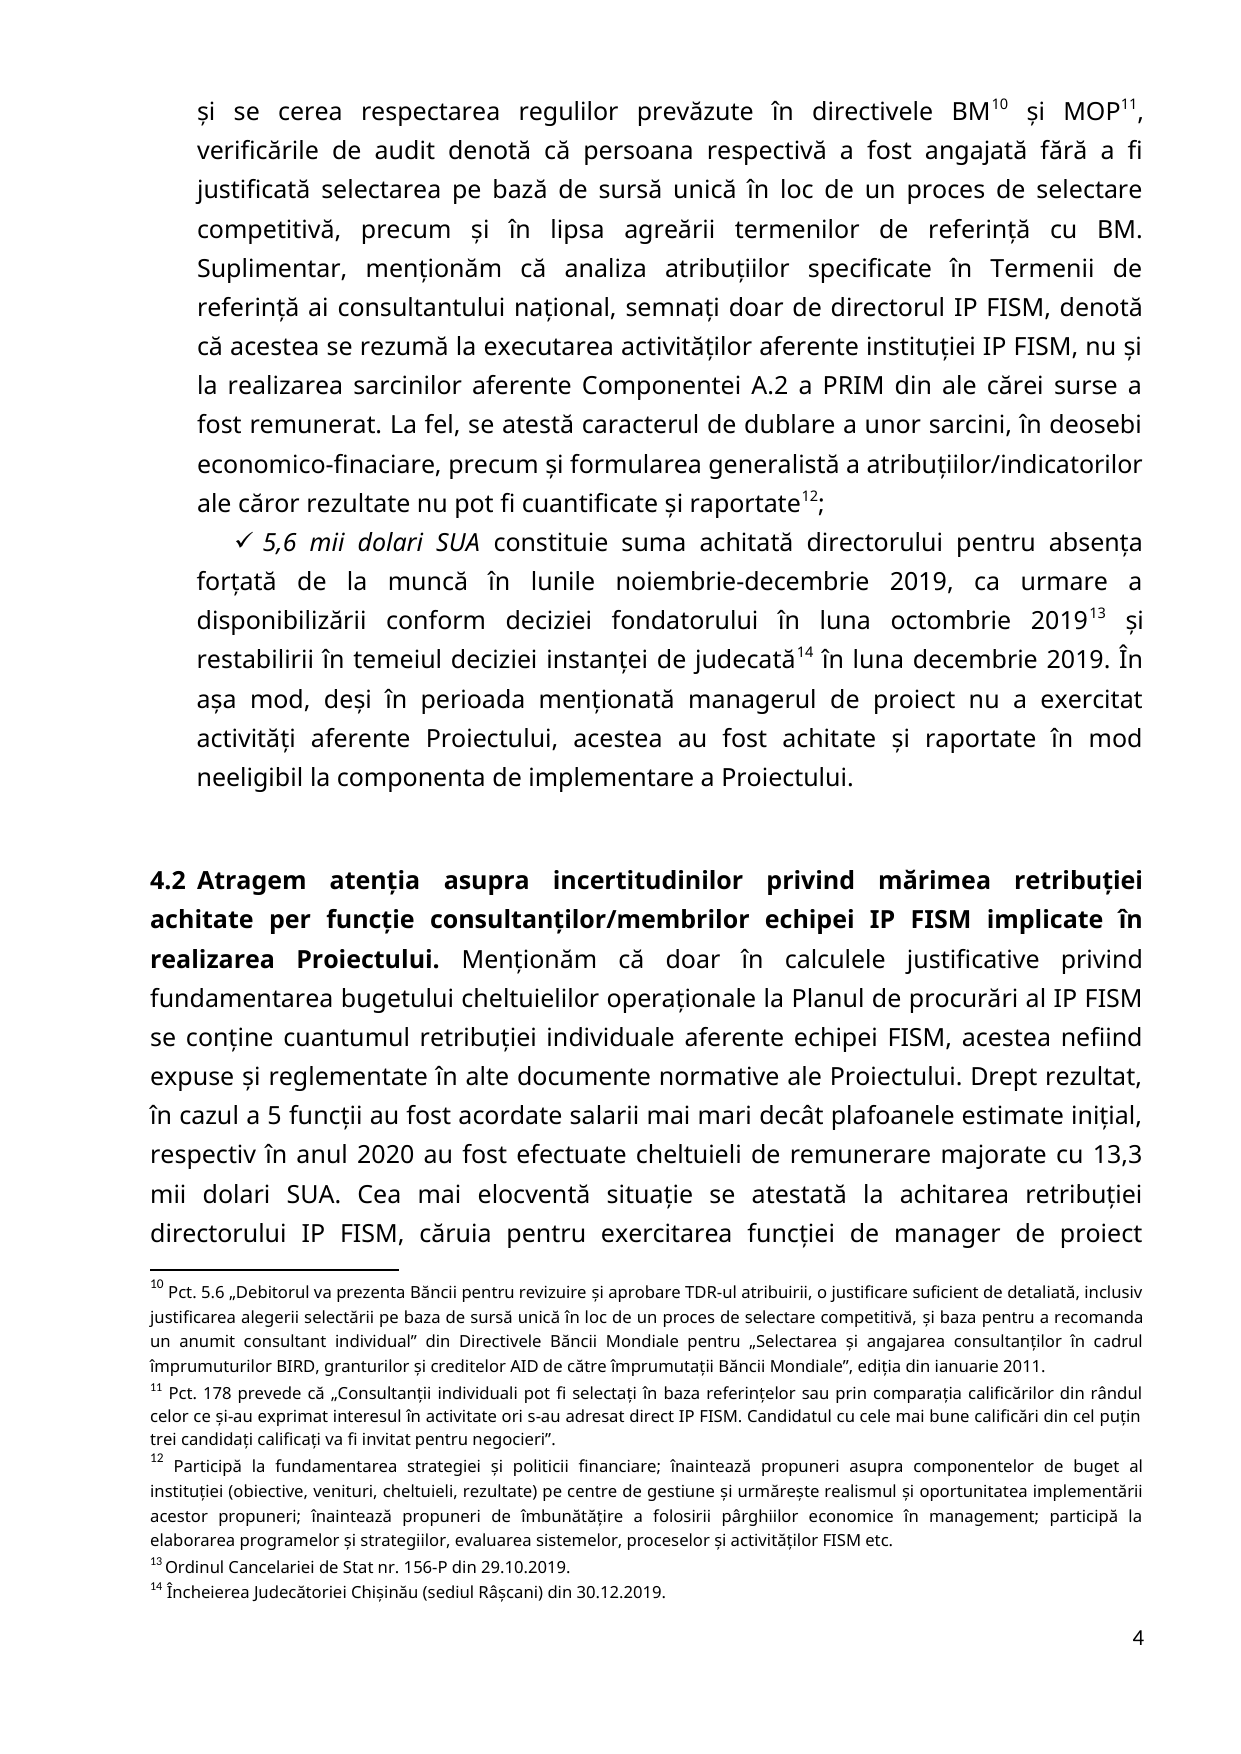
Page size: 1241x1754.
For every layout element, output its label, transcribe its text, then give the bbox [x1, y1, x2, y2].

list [197, 94, 1144, 519]
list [150, 863, 1144, 1249]
list 5,6 mii dolari SUA constituie suma achitată directorului pentru absența forțată de la muncă în lunile noiembrie-decembrie 2019, ca urmare a disponibilizării conform deciziei fondatorului în luna octombrie 2019 și restabilirii în temeiul deciziei instanței de judecată în luna decembrie 2019. În așa mod, deși în perioada menționată managerul de proiect nu a exercitat activități aferente Proiectului, acestea au fost achitate și raportate în mod neeligibil la componenta de implementare a Proiectului. [196, 524, 1144, 794]
